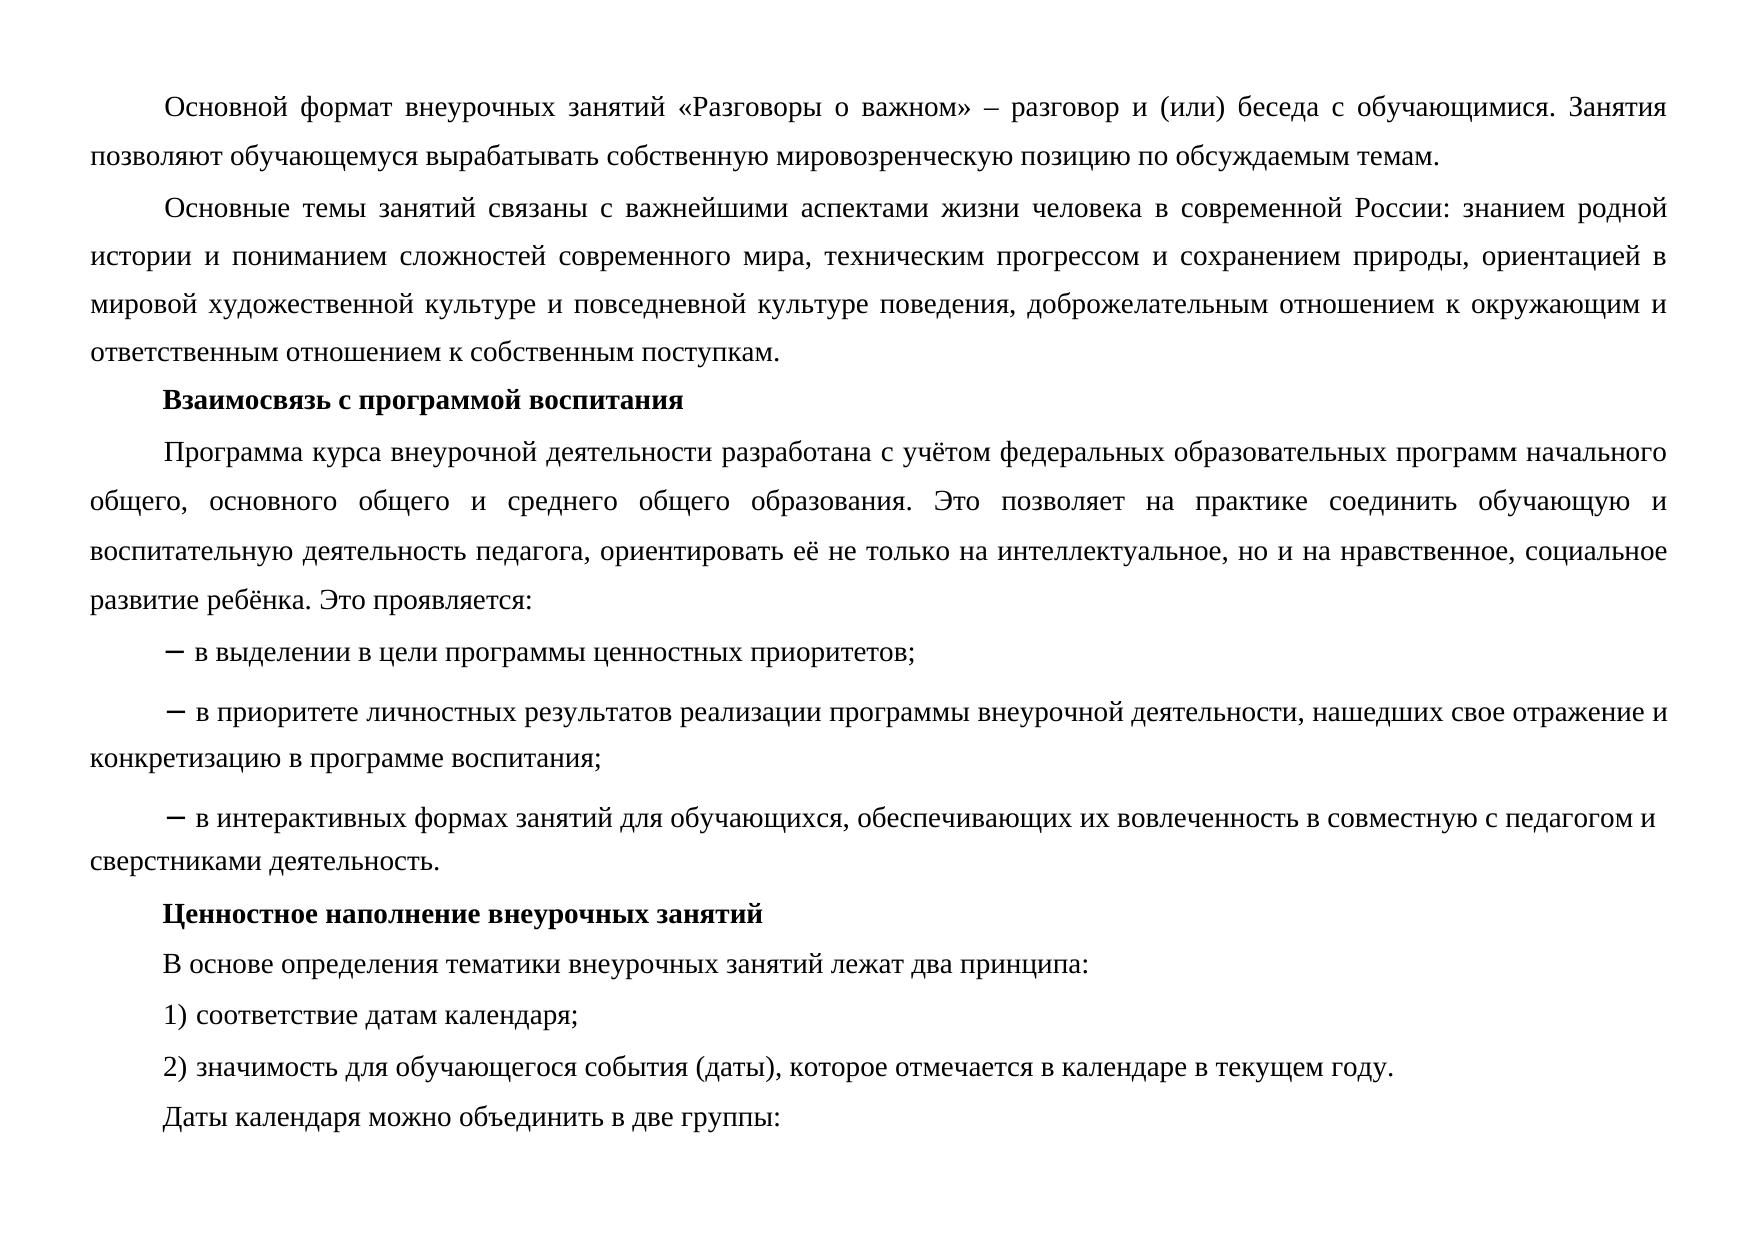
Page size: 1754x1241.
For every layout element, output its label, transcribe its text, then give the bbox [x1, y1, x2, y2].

text Основной формат внеурочных занятий «Разговоры о важном» – разговор и (или) беседа с обучающимися. Занятия позволяют обучающемуся вырабатывать собственную мировозренческую позицию по обсуждаемым темам. [90, 89, 1669, 172]
text Основные темы занятий связаны с важнейшими аспектами жизни человека в современной России: знанием родной истории и пониманием сложностей современного мира, техническим прогрессом и сохранением природы, ориентацией в мировой художественной культуре и повседневной культуре поведения, доброжелательным отношением к окружающим и ответственным отношением к собственным поступкам. [90, 190, 1669, 367]
text − в приоритете личностных результатов реализации программы внеурочной деятельности, нашедших свое отражение и конкретизацию в программе воспитания; [89, 686, 1669, 776]
text − в интерактивных формах занятий для обучающихся, обеспечивающих их вовлеченность в совместную с педагогом и сверстниками деятельность. [89, 793, 1669, 879]
list значимость для обучающегося события (даты), которое отмечается в календаре в текущем году. [89, 1049, 1669, 1082]
text Ценностное наполнение внеурочных занятий [162, 896, 1669, 930]
text Взаимосвязь с программой воспитания [162, 382, 1669, 415]
text Даты календаря можно объединить в две группы: [162, 1099, 1669, 1133]
text В основе определения тематики внеурочных занятий лежат два принципа: [162, 947, 1669, 980]
list соответствие датам календаря; [163, 997, 1669, 1030]
text − в выделении в цели программы ценностных приоритетов; [162, 632, 1669, 668]
text Программа курса внеурочной деятельности разработана с учётом федеральных образовательных программ начального общего, основного общего и среднего общего образования. Это позволяет на практике соединить обучающую и воспитательную деятельность педагога, ориентировать её не только на интеллектуальное, но и на нравственное, социальное развитие ребёнка. Это проявляется: [89, 434, 1669, 616]
